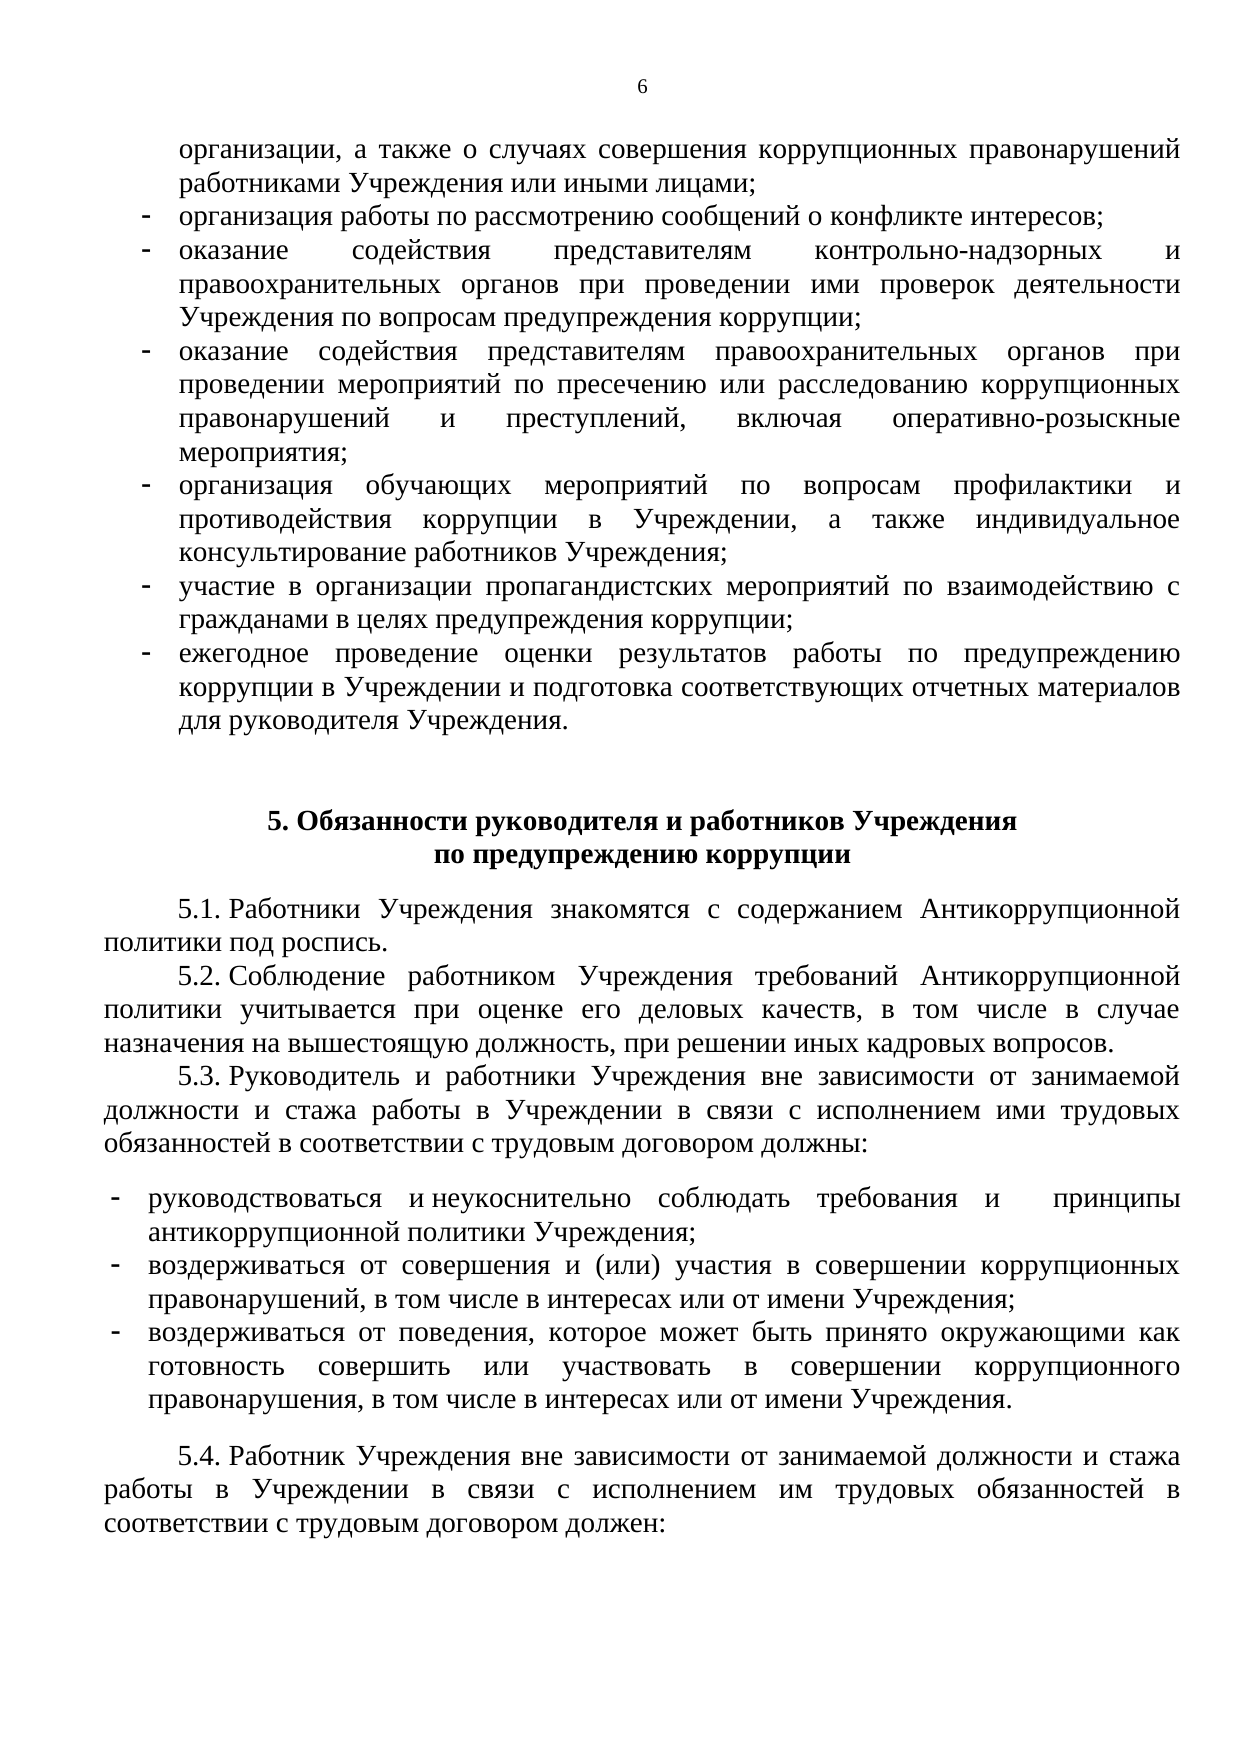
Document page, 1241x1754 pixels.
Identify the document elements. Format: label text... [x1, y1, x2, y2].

list организация обучающих мероприятий по вопросам профилактики и противодействия коррупции в Учреждении, а также индивидуальное консультирование работников Учреждения; [141, 467, 1181, 568]
text 5.3. Руководитель и работники Учреждения вне зависимости от занимаемой должности и стажа работы в Учреждении в связи с исполнением ими трудовых обязанностей в соответствии с трудовым договором должны: [103, 1058, 1181, 1159]
text 5.1. Работники Учреждения знакомятся с содержанием Антикоррупционной политики под роспись. [103, 891, 1181, 958]
list воздерживаться от поведения, которое может быть принято окружающими как готовность совершить или участвовать в совершении коррупционного правонарушения, в том числе в интересах или от имени Учреждения. [111, 1314, 1181, 1415]
text 5.2. Соблюдение работником Учреждения требований Антикоррупционной политики учитывается при оценке его деловых качеств, в том числе в случае назначения на вышестоящую должность, при решении иных кадровых вопросов. [103, 958, 1181, 1058]
list руководствоваться и неукоснительно соблюдать требования и принципы антикоррупционной политики Учреждения; [110, 1180, 1181, 1247]
text 5.4. Работник Учреждения вне зависимости от занимаемой должности и стажа работы в Учреждении в связи с исполнением им трудовых обязанностей в соответствии с трудовым договором должен: [103, 1438, 1181, 1539]
list организация работы по рассмотрению сообщений о конфликте интересов; [141, 198, 1181, 232]
list оказание содействия представителям правоохранительных органов при проведении мероприятий по пресечению или расследованию коррупционных правонарушений и преступлений, включая оперативно-розыскные мероприятия; [141, 333, 1181, 467]
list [141, 131, 1181, 198]
list оказание содействия представителям контрольно-надзорных и правоохранительных органов при проведении ими проверок деятельности Учреждения по вопросам предупреждения коррупции; [141, 232, 1181, 333]
list ежегодное проведение оценки результатов работы по предупреждению коррупции в Учреждении и подготовка соответствующих отчетных материалов для руководителя Учреждения. [141, 635, 1181, 736]
text 5. Обязанности руководителя и работников Учреждения [103, 803, 1181, 836]
list воздерживаться от совершения и (или) участия в совершении коррупционных правонарушений, в том числе в интересах или от имени Учреждения; [110, 1247, 1181, 1314]
list участие в организации пропагандистских мероприятий по взаимодействию с гражданами в целях предупреждения коррупции; [141, 568, 1181, 635]
text по предупреждению коррупции [103, 836, 1181, 870]
